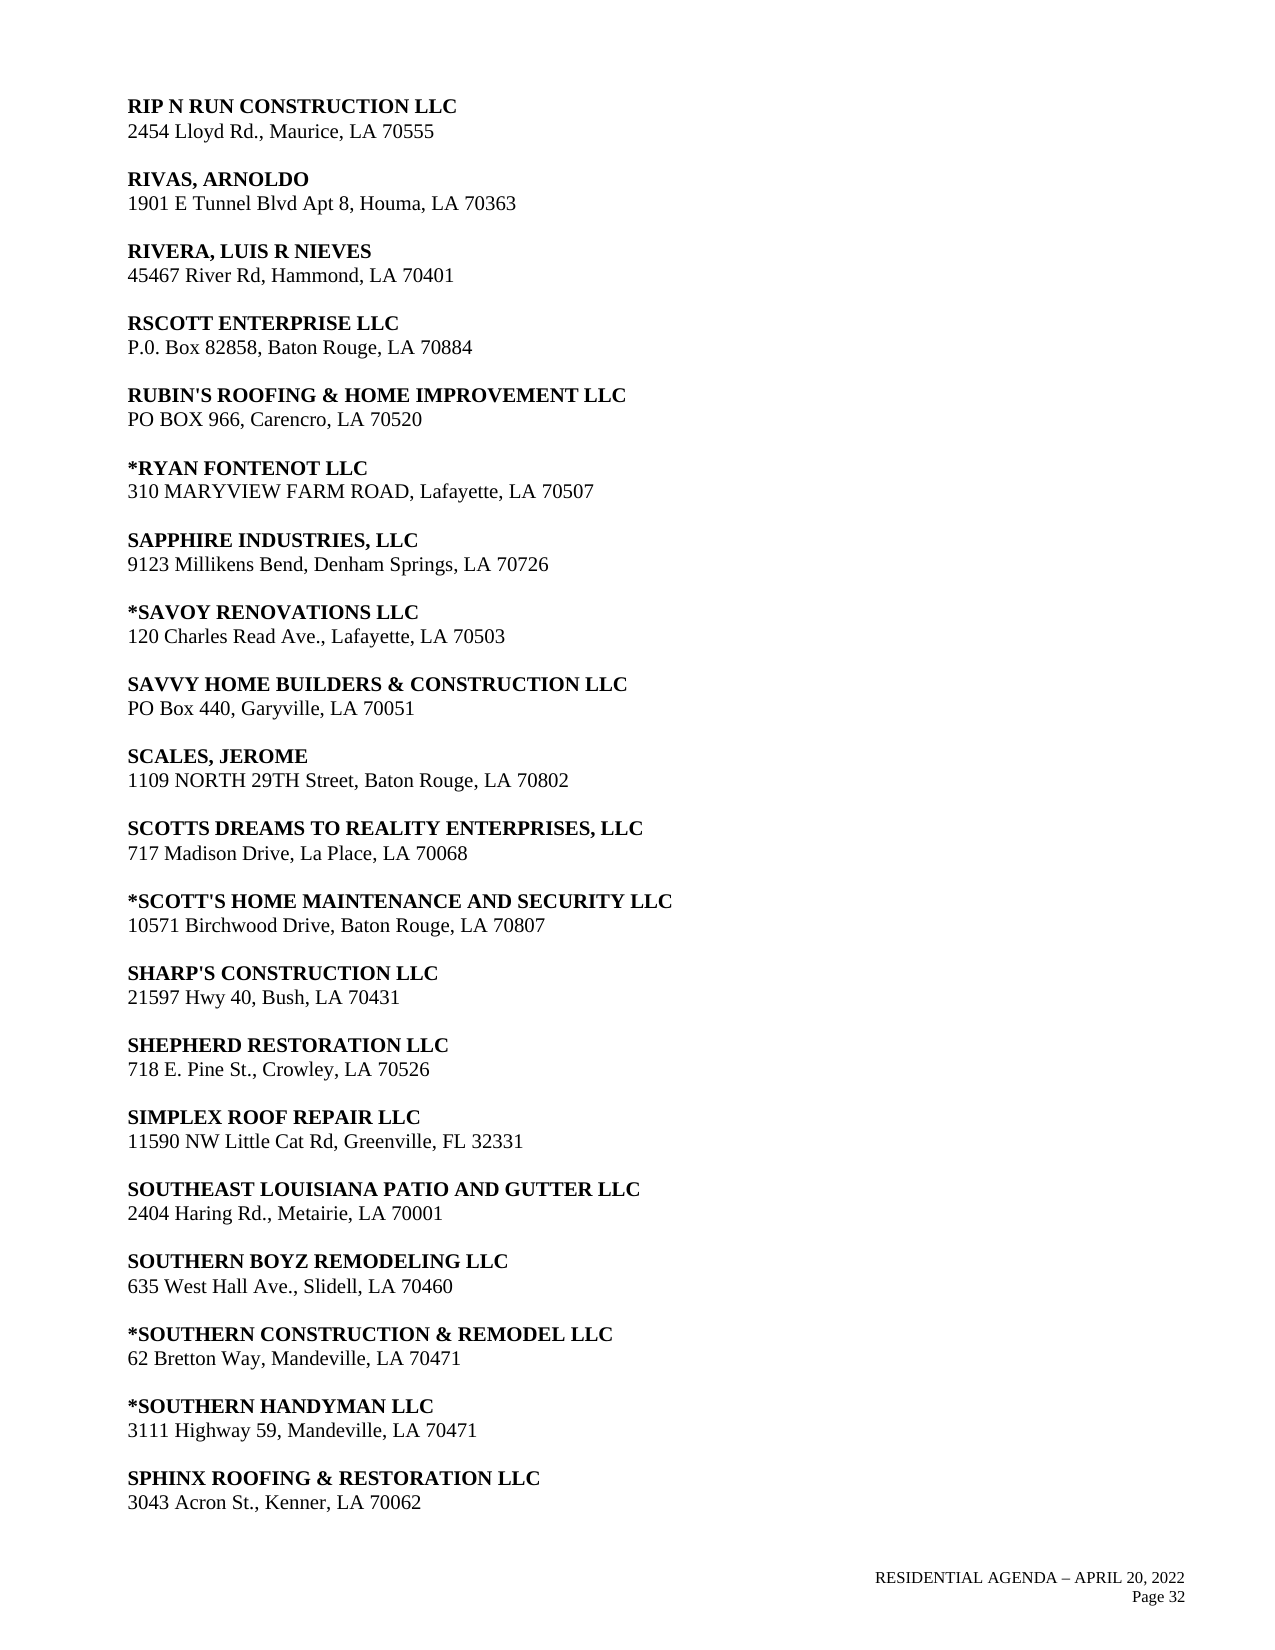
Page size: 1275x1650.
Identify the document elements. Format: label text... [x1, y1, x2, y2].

text RIVAS, ARNOLDO 1901 E Tunnel Blvd Apt 8, Houma, LA 70363 [127, 167, 1185, 215]
text *RYAN FONTENOT LLC 310 MARYVIEW FARM ROAD, Lafayette, LA 70507 [127, 455, 1185, 503]
text RSCOTT ENTERPRISE LLC P.0. Box 82858, Baton Rouge, LA 70884 [127, 311, 1185, 359]
text *SAVOY RENOVATIONS LLC 120 Charles Read Ave., Lafayette, LA 70503 [127, 600, 1185, 648]
text RIVERA, LUIS R NIEVES 45467 River Rd, Hammond, LA 70401 [127, 239, 1185, 287]
text RUBIN'S ROOFING & HOME IMPROVEMENT LLC PO BOX 966, Carencro, LA 70520 [127, 383, 1185, 431]
text SCOTTS DREAMS TO REALITY ENTERPRISES, LLC 717 Madison Drive, La Place, LA 70068 [127, 816, 1185, 864]
text SAPPHIRE INDUSTRIES, LLC 9123 Millikens Bend, Denham Springs, LA 70726 [127, 528, 1185, 576]
text *SOUTHERN HANDYMAN LLC 3111 Highway 59, Mandeville, LA 70471 [127, 1394, 1185, 1442]
text SCALES, JEROME 1109 NORTH 29TH Street, Baton Rouge, LA 70802 [127, 744, 1185, 792]
text SAVVY HOME BUILDERS & CONSTRUCTION LLC PO Box 440, Garyville, LA 70051 [127, 672, 1185, 720]
text SPHINX ROOFING & RESTORATION LLC 3043 Acron St., Kenner, LA 70062 [127, 1466, 1185, 1514]
text *SCOTT'S HOME MAINTENANCE AND SECURITY LLC 10571 Birchwood Drive, Baton Rouge, LA 70807 [127, 888, 1185, 937]
text SIMPLEX ROOF REPAIR LLC 11590 NW Little Cat Rd, Greenville, FL 32331 [127, 1105, 1185, 1153]
text SHARP'S CONSTRUCTION LLC 21597 Hwy 40, Bush, LA 70431 [127, 961, 1185, 1009]
text SOUTHEAST LOUISIANA PATIO AND GUTTER LLC 2404 Haring Rd., Metairie, LA 70001 [127, 1177, 1185, 1225]
text RIP N RUN CONSTRUCTION LLC 2454 Lloyd Rd., Maurice, LA 70555 [127, 94, 1185, 143]
text SHEPHERD RESTORATION LLC 718 E. Pine St., Crowley, LA 70526 [127, 1033, 1185, 1081]
text SOUTHERN BOYZ REMODELING LLC 635 West Hall Ave., Slidell, LA 70460 [127, 1249, 1185, 1298]
text *SOUTHERN CONSTRUCTION & REMODEL LLC 62 Bretton Way, Mandeville, LA 70471 [127, 1322, 1185, 1370]
